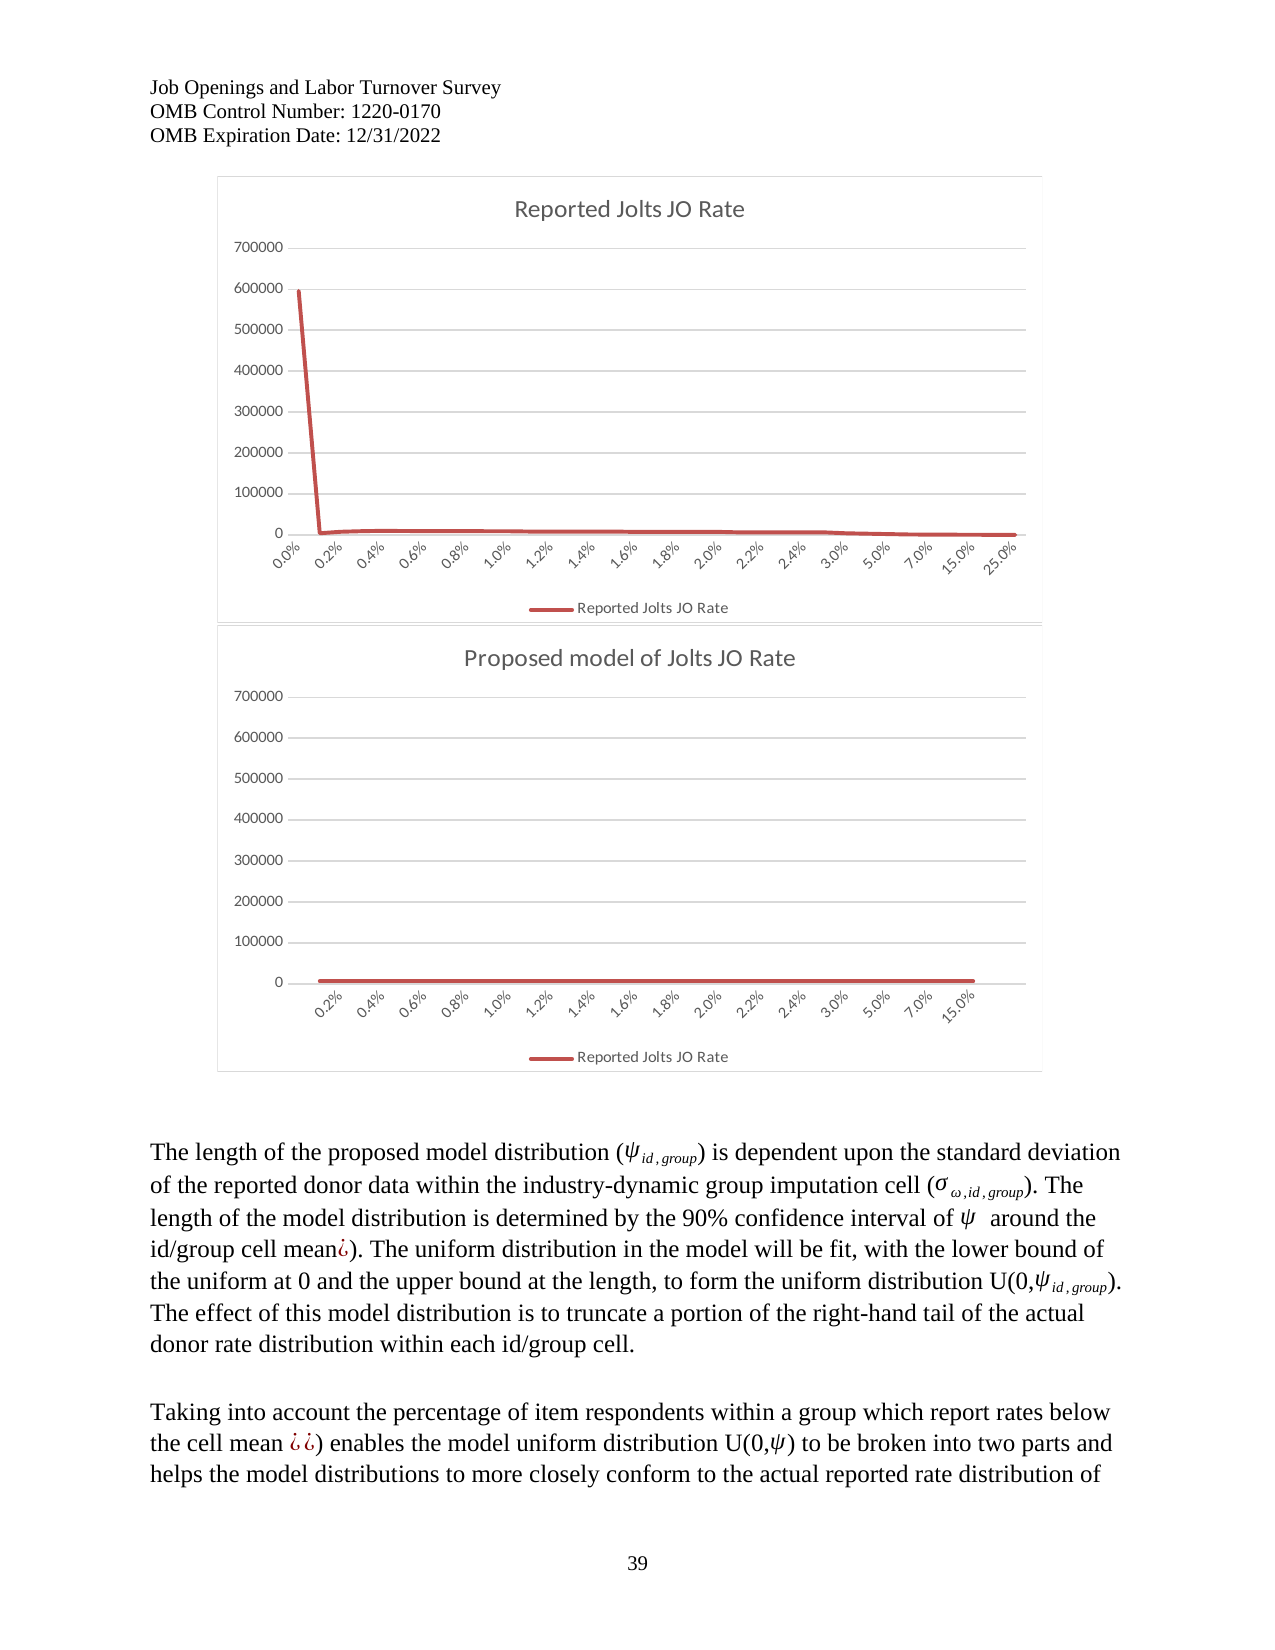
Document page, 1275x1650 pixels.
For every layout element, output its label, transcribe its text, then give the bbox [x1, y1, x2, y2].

text The length of the proposed model distribution () is dependent upon the standard deviation of the reported donor data within the industry-dynamic group imputation cell (). The length of the model distribution is determined by the 90% confidence interval of around the id/group cell mean). The uniform distribution in the model will be fit, with the lower bound of the uniform at 0 and the upper bound at the length, to form the uniform distribution U(0,). The effect of this model distribution is to truncate a portion of the right-hand tail of the actual donor rate distribution within each id/group cell. [150, 1135, 1125, 1358]
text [150, 1397, 1125, 1487]
